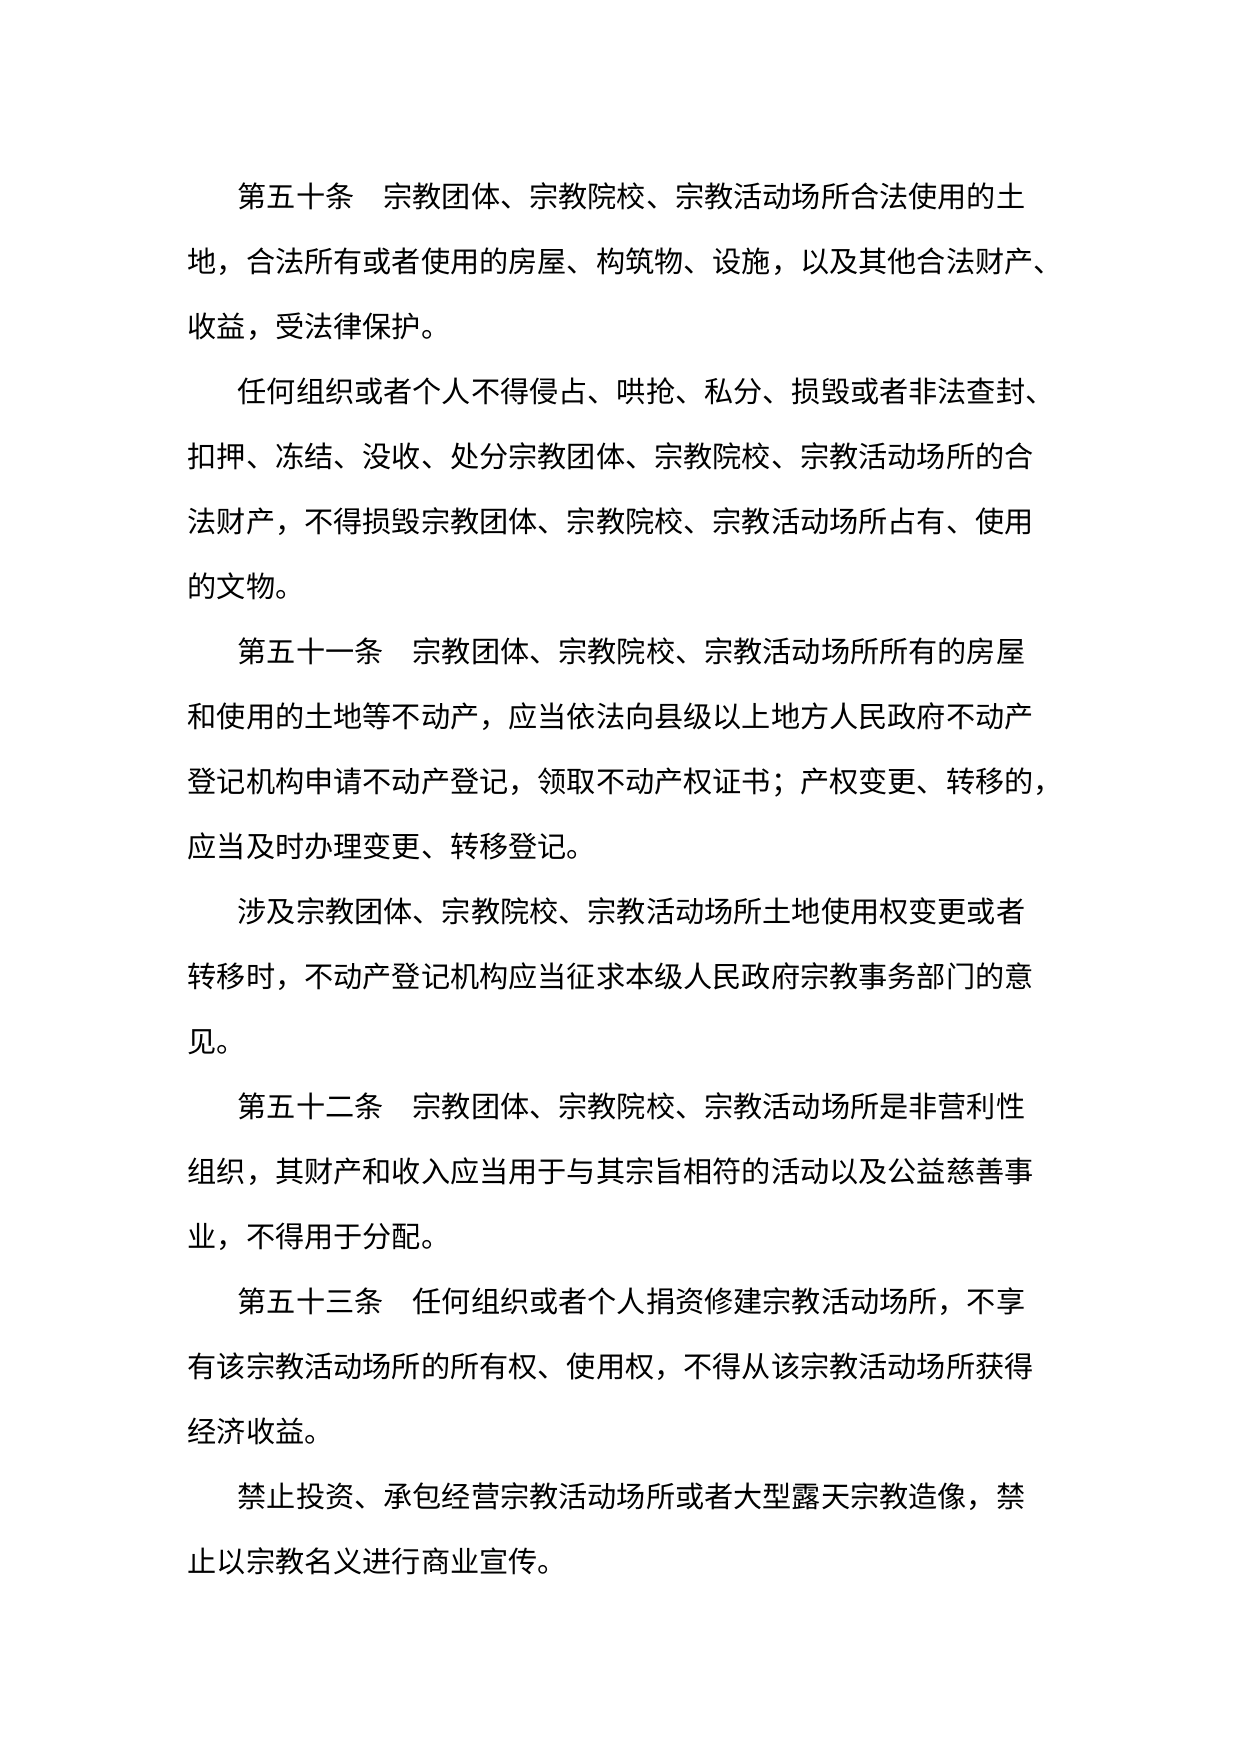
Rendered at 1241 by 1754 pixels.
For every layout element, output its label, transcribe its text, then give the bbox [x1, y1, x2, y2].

text 第五十三条 任何组织或者个人捐资修建宗教活动场所，不享有该宗教活动场所的所有权、使用权，不得从该宗教活动场所获得经济收益。 [187, 1267, 1053, 1462]
text 任何组织或者个人不得侵占、哄抢、私分、损毁或者非法查封、扣押、冻结、没收、处分宗教团体、宗教院校、宗教活动场所的合法财产，不得损毁宗教团体、宗教院校、宗教活动场所占有、使用的文物。 [187, 357, 1053, 617]
text 涉及宗教团体、宗教院校、宗教活动场所土地使用权变更或者转移时，不动产登记机构应当征求本级人民政府宗教事务部门的意见。 [187, 877, 1053, 1072]
text 第五十条 宗教团体、宗教院校、宗教活动场所合法使用的土地，合法所有或者使用的房屋、构筑物、设施，以及其他合法财产、收益，受法律保护。 [187, 162, 1053, 357]
text 禁止投资、承包经营宗教活动场所或者大型露天宗教造像，禁止以宗教名义进行商业宣传。 [187, 1462, 1053, 1592]
text 第五十二条 宗教团体、宗教院校、宗教活动场所是非营利性组织，其财产和收入应当用于与其宗旨相符的活动以及公益慈善事业，不得用于分配。 [187, 1072, 1053, 1267]
text 第五十一条 宗教团体、宗教院校、宗教活动场所所有的房屋和使用的土地等不动产，应当依法向县级以上地方人民政府不动产登记机构申请不动产登记，领取不动产权证书；产权变更、转移的，应当及时办理变更、转移登记。 [187, 617, 1053, 877]
